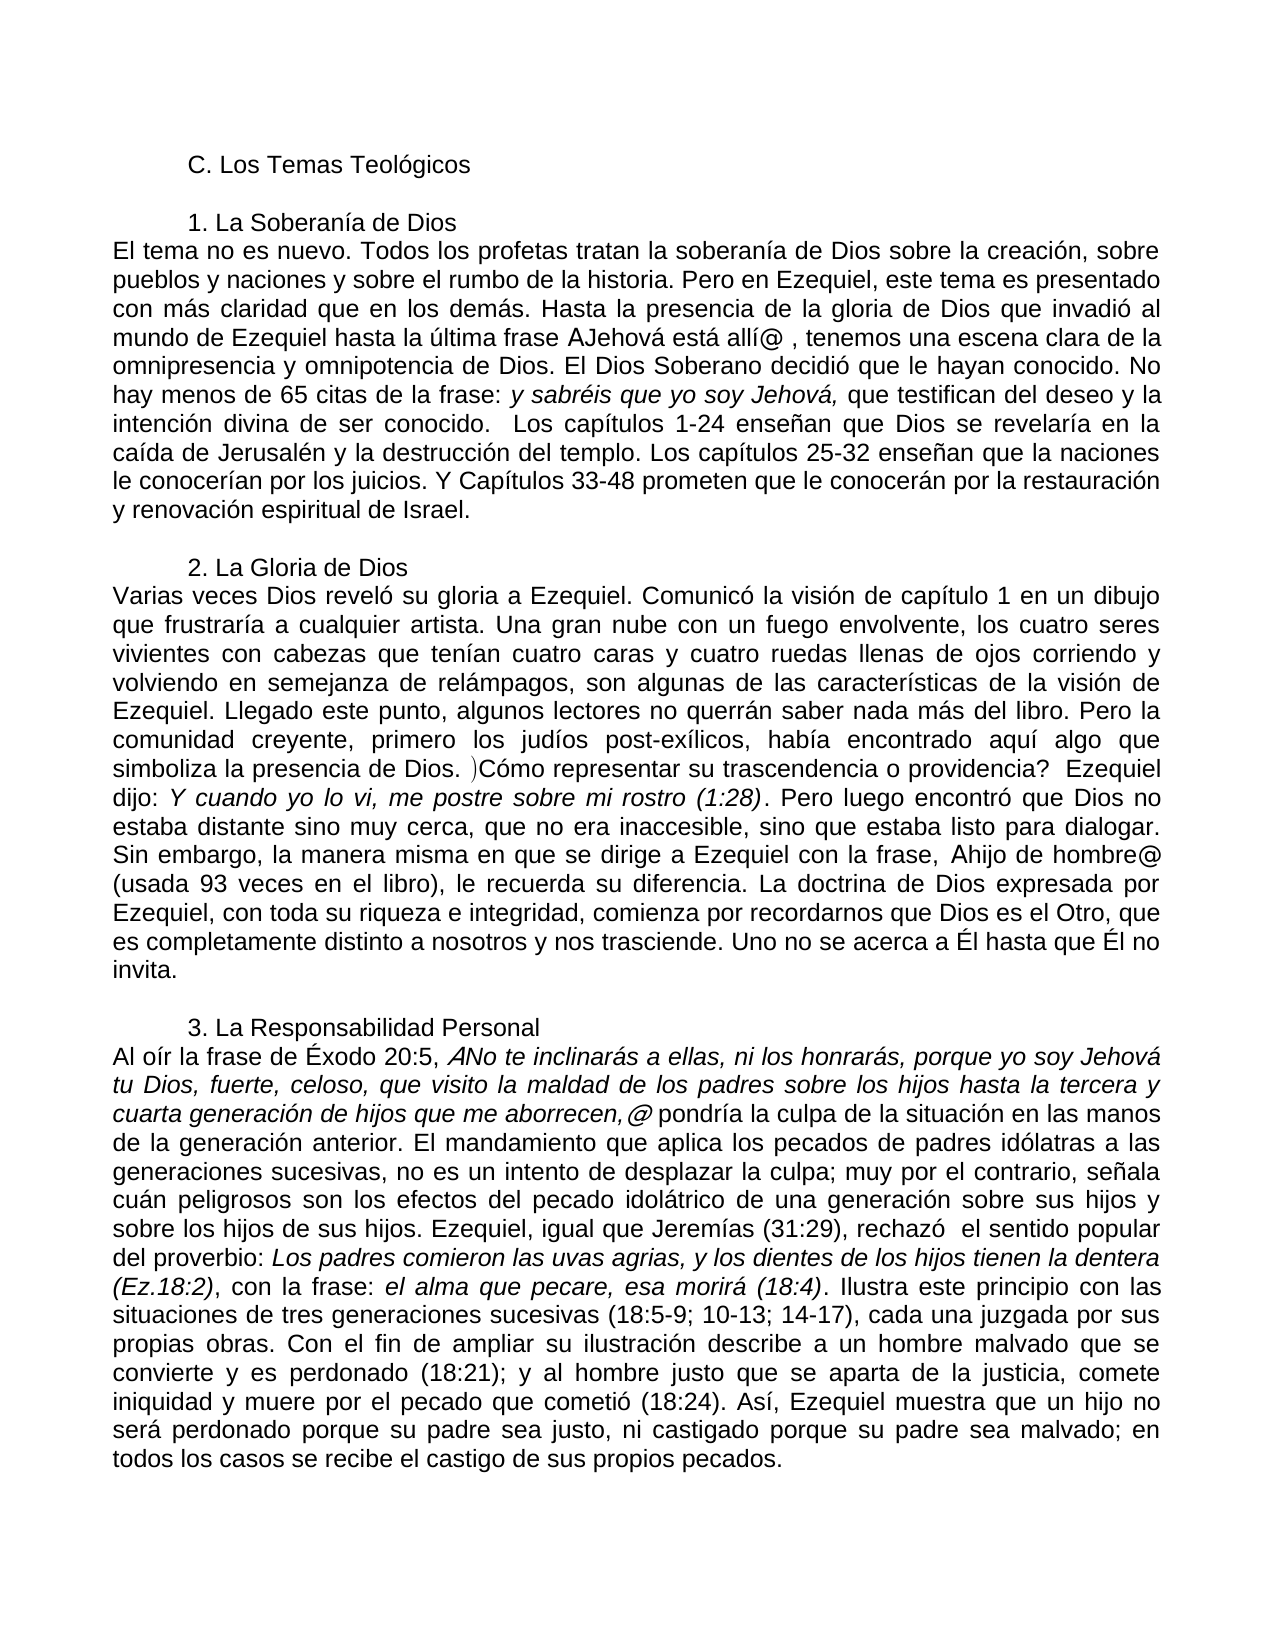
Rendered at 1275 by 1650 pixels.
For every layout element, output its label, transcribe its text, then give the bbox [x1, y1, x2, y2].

text El tema no es nuevo. Todos los profetas tratan la soberanía de Dios sobre la creación, sobre pueblos y naciones y sobre el rumbo de la historia. Pero en Ezequiel, este tema es presentado con más claridad que en los demás. Hasta la presencia de la gloria de Dios que invadió al mundo de Ezequiel hasta la última frase Jehová está allí , tenemos una escena clara de la omnipresencia y omnipotencia de Dios. El Dios Soberano decidió que le hayan conocido. No hay menos de 65 citas de la frase: y sabréis que yo soy Jehová, que testifican del deseo y la intención divina de ser conocido. Los capítulos 1-24 enseñan que Dios se revelaría en la caída de Jerusalén y la destrucción del templo. Los capítulos 25-32 enseñan que la naciones le conocerían por los juicios. Y Capítulos 33-48 prometen que le conocerán por la restauración y renovación espiritual de Israel. [112, 236, 1162, 524]
text Varias veces Dios reveló su gloria a Ezequiel. Comunicó la visión de capítulo 1 en un dibujo que frustraría a cualquier artista. Una gran nube con un fuego envolvente, los cuatro seres vivientes con cabezas que tenían cuatro caras y cuatro ruedas llenas de ojos corriendo y volviendo en semejanza de relámpagos, son algunas de las características de la visión de Ezequiel. Llegado este punto, algunos lectores no querrán saber nada más del libro. Pero la comunidad creyente, primero los judíos post-exílicos, había encontrado aquí algo que simboliza la presencia de Dios. Cómo representar su trascendencia o providencia? Ezequiel dijo: Y cuando yo lo vi, me postre sobre mi rostro (1:28). Pero luego encontró que Dios no estaba distante sino muy cerca, que no era inaccesible, sino que estaba listo para dialogar. Sin embargo, la manera misma en que se dirige a Ezequiel con la frase, hijo de hombre (usada 93 veces en el libro), le recuerda su diferencia. La doctrina de Dios expresada por Ezequiel, con toda su riqueza e integridad, comienza por recordarnos que Dios es el Otro, que es completamente distinto a nosotros y nos trasciende. Uno no se acerca a Él hasta que Él no invita. [112, 581, 1162, 984]
text 1. La Soberanía de Dios [112, 207, 1162, 236]
text Al oír la frase de Éxodo 20:5, No te inclinarás a ellas, ni los honrarás, porque yo soy Jehová tu Dios, fuerte, celoso, que visito la maldad de los padres sobre los hijos hasta la tercera y cuarta generación de hijos que me aborrecen, pondría la culpa de la situación en las manos de la generación anterior. El mandamiento que aplica los pecados de padres idólatras a las generaciones sucesivas, no es un intento de desplazar la culpa; muy por el contrario, señala cuán peligrosos son los efectos del pecado idolátrico de una generación sobre sus hijos y sobre los hijos de sus hijos. Ezequiel, igual que Jeremías (31:29), rechazó el sentido popular del proverbio: Los padres comieron las uvas agrias, y los dientes de los hijos tienen la dentera (Ez.18:2), con la frase: el alma que pecare, esa morirá (18:4). Ilustra este principio con las situaciones de tres generaciones sucesivas (18:5-9; 10-13; 14-17), cada una juzgada por sus propias obras. Con el fin de ampliar su ilustración describe a un hombre malvado que se convierte y es perdonado (18:21); y al hombre justo que se aparta de la justicia, comete iniquidad y muere por el pecado que cometió (18:24). Así, Ezequiel muestra que un hijo no será perdonado porque su padre sea justo, ni castigado porque su padre sea malvado; en todos los casos se recibe el castigo de sus propios pecados. [112, 1042, 1162, 1473]
text 3. La Responsabilidad Personal [112, 1013, 1162, 1042]
text C. Los Temas Teológicos [112, 150, 1162, 179]
text 2. La Gloria de Dios [112, 553, 1162, 581]
